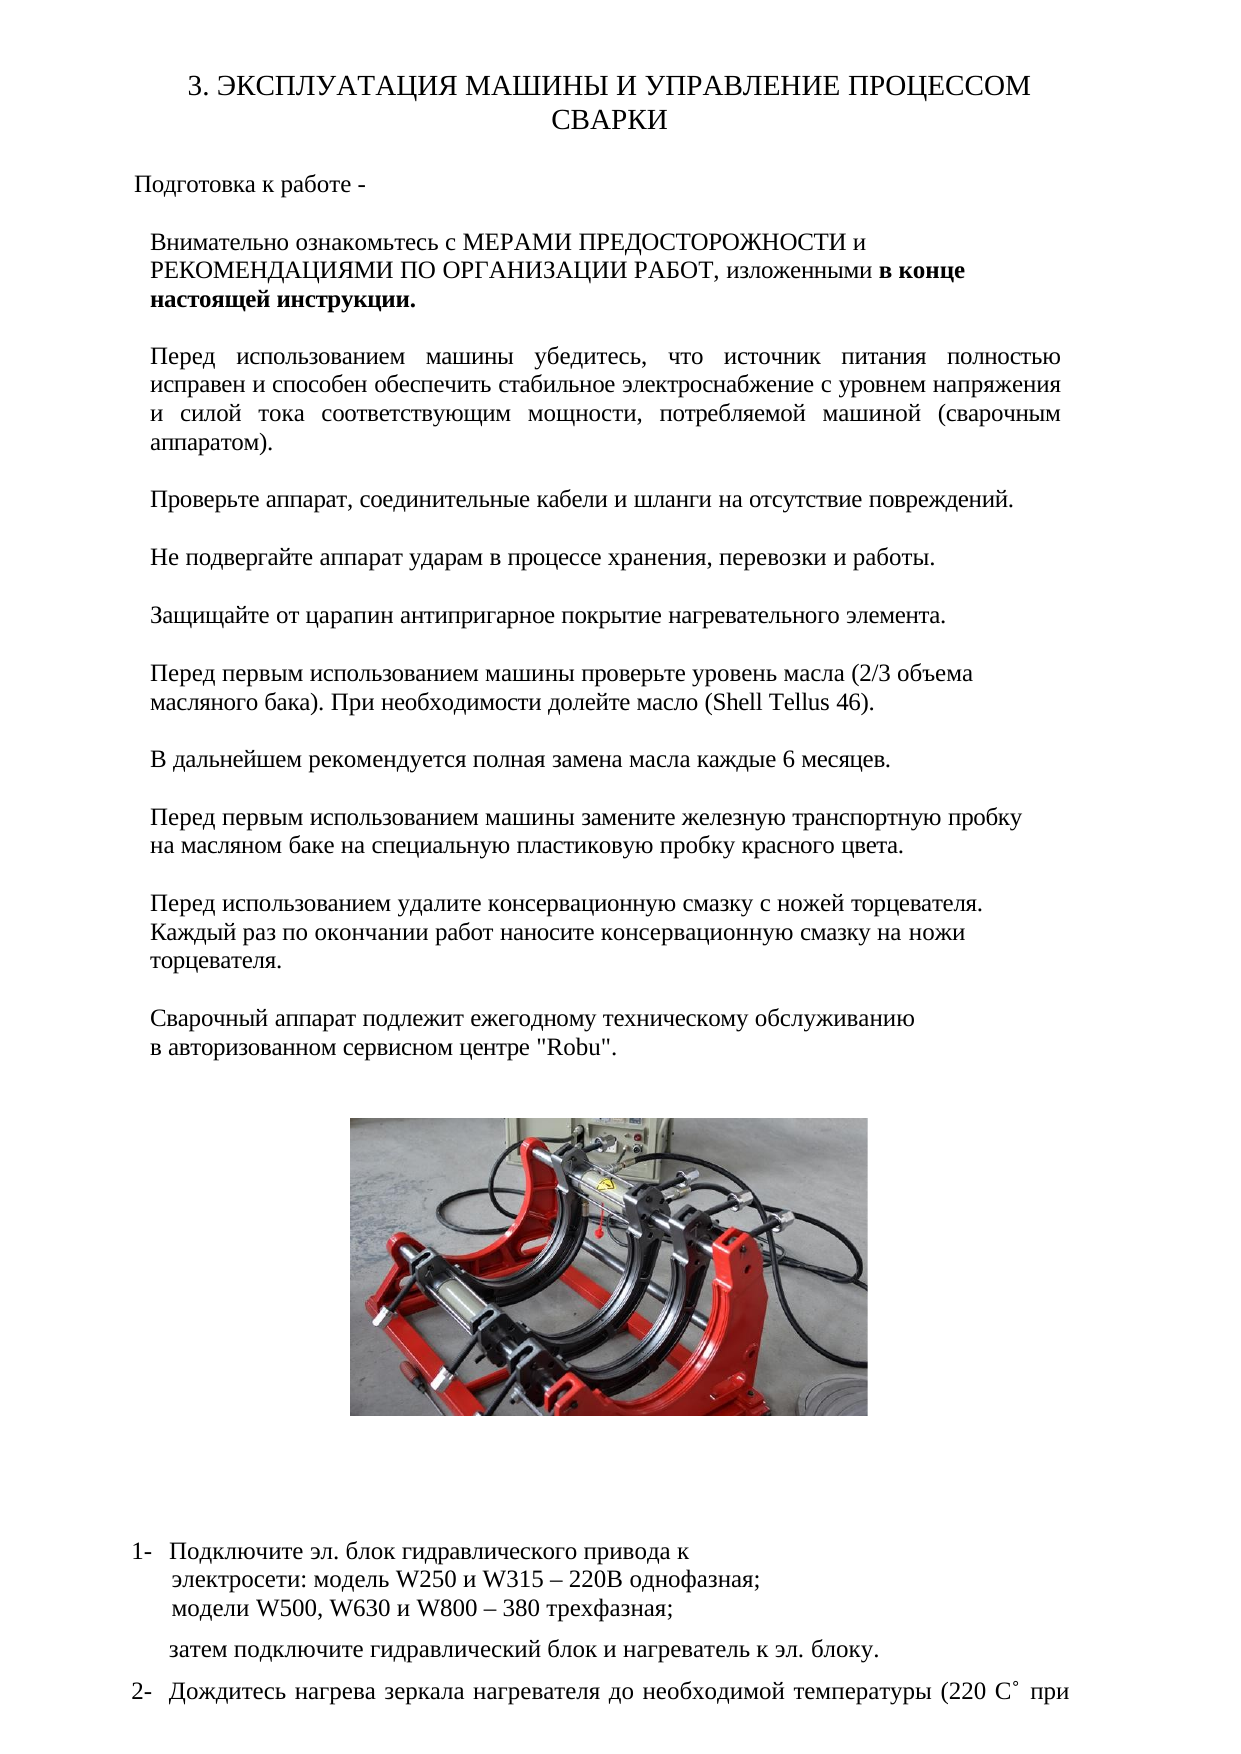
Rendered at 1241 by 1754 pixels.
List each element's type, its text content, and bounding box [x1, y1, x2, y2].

text Проверьте аппарат, соединительные кабели и шланги на отсутствие повреждений. Не подвергайте аппарат ударам в процессе хранения, перевозки и работы. [150, 484, 1022, 571]
text Перед первым использованием машины проверьте уровень масла (2/3 объема масляного бака). При необходимости долейте масло (Shell Tellus 46). [150, 658, 1061, 715]
list Подключите эл. блок гидравлического привода к электросети: модель W250 и W315 – 220В однофазная; [131, 1536, 825, 1593]
text Перед первым использованием машины замените железную транспортную пробку на масляном баке на специальную пластиковую пробку красного цвета. [150, 802, 1031, 859]
text Внимательно ознакомьтесь с МЕРАМИ ПРЕДОСТОРОЖНОСТИ и РЕКОМЕНДАЦИЯМИ ПО ОРГАНИЗАЦИИ РАБОТ, изложенными в конце настоящей инструкции. [150, 227, 1069, 313]
text Сварочный аппарат подлежит ежегодному техническому обслуживанию в авторизованном сервисном центре "Robu". [150, 1003, 916, 1060]
text Защищайте от царапин антипригарное покрытие нагревательного элемента. [150, 600, 1032, 629]
text модели W500, W630 и W800 – 380 трехфазная; [171, 1593, 1032, 1622]
text Перед использованием удалите консервационную смазку с ножей торцевателя. Каждый раз по окончании работ наносите консервационную смазку на ножи торцевателя. [150, 888, 1069, 974]
text затем подключите гидравлический блок и нагреватель к эл. блоку. [169, 1634, 1032, 1663]
text Перед использованием машины убедитесь, что источник питания полностью исправен и способен обеспечить стабильное электроснабжение с уровнем напряжения и силой тока соответствующим мощности, потребляемой машиной (сварочным аппаратом). [150, 341, 1061, 456]
text В дальнейшем рекомендуется полная замена масла каждые 6 месяцев. [150, 744, 1032, 773]
subtitle 3. ЭКСПЛУАТАЦИЯ МАШИНЫ И УПРАВЛЕНИЕ ПРОЦЕССОМ СВАРКИ [187, 68, 1032, 135]
text Подготовка к работе - [134, 169, 1032, 198]
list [131, 1676, 1069, 1704]
picture [350, 1118, 868, 1416]
